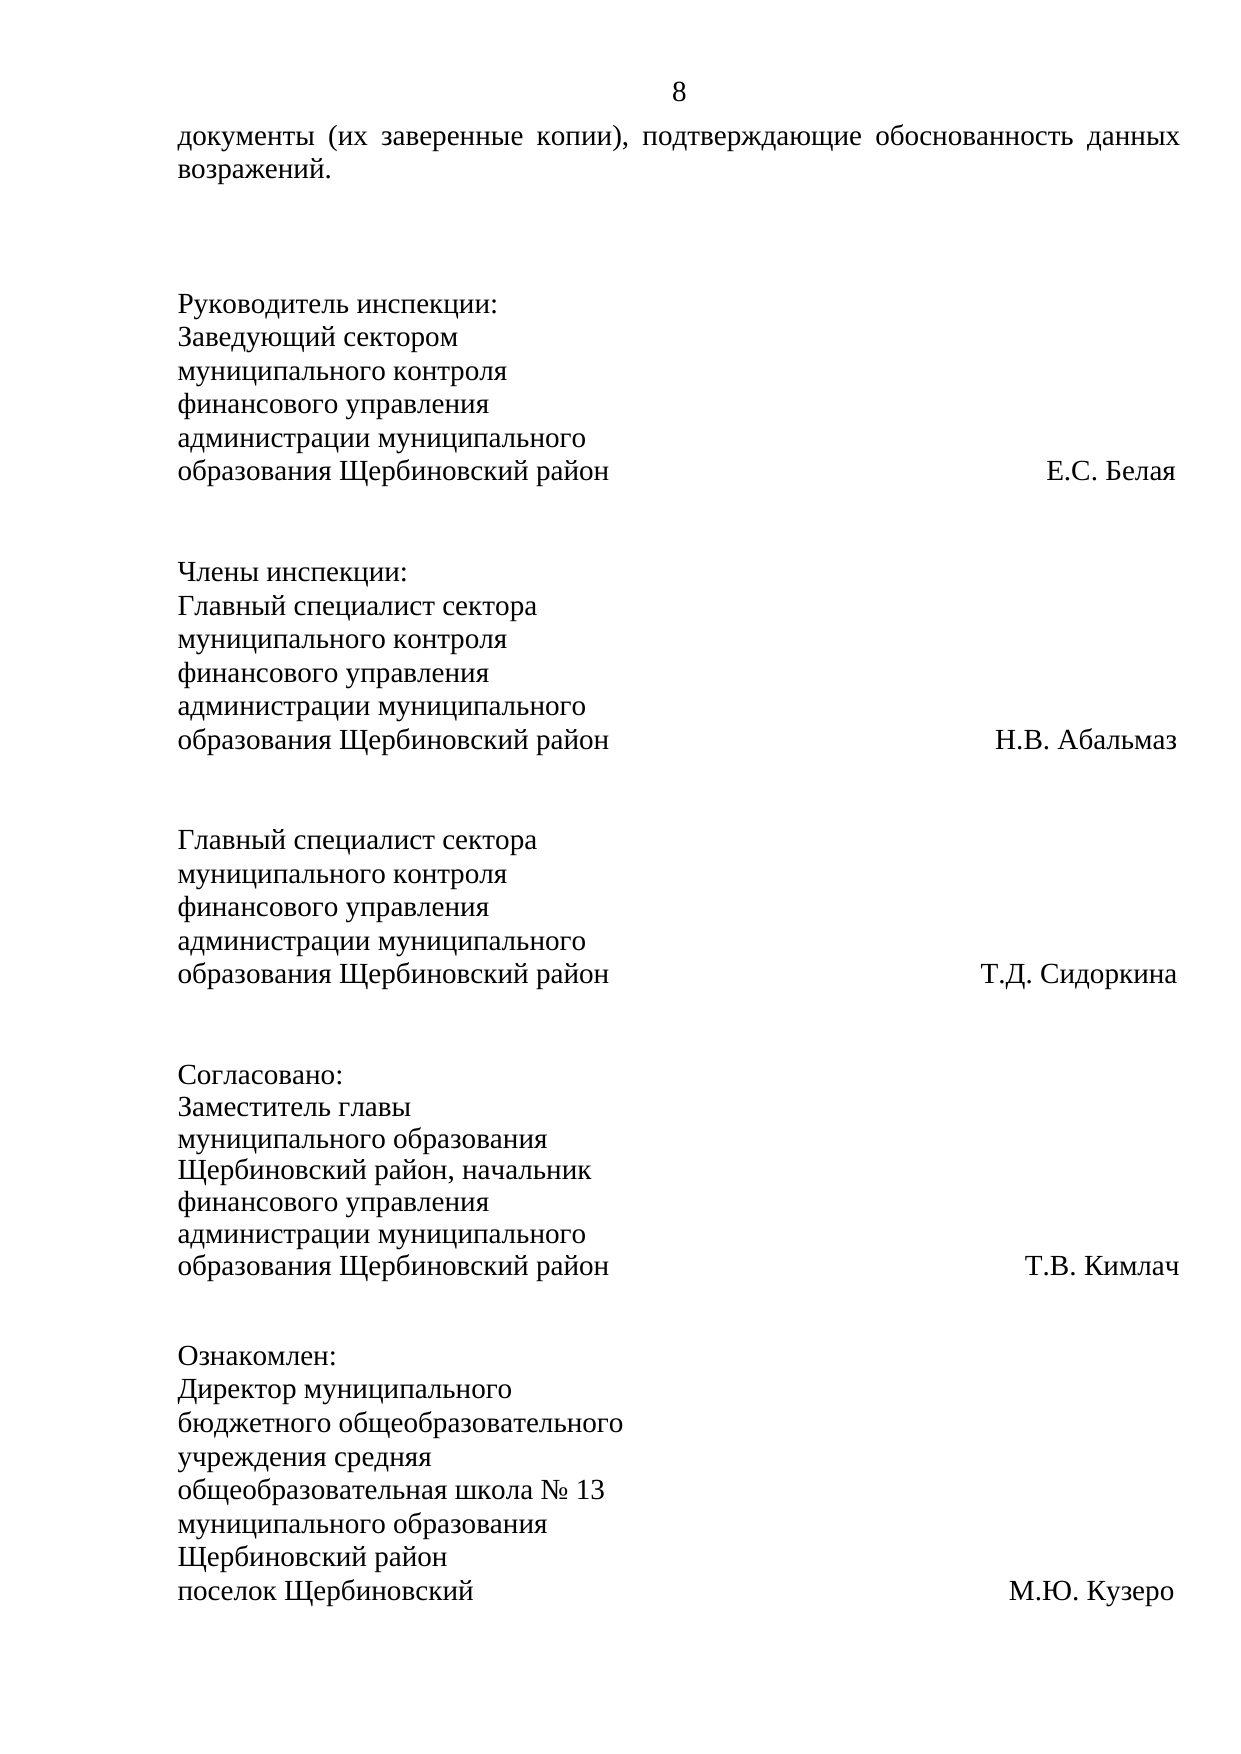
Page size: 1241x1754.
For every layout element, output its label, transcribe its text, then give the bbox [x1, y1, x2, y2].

text муниципального образования [177, 1123, 1181, 1154]
text финансового управления [177, 386, 1181, 420]
text Щербиновский район [177, 1539, 1181, 1573]
text муниципального контроля [177, 856, 1181, 889]
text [177, 118, 1181, 185]
text муниципального контроля [177, 353, 1181, 386]
text Заместитель главы [177, 1091, 1181, 1123]
text образования Щербиновский район Т.В. Кимлач [177, 1250, 1181, 1308]
text финансового управления [177, 655, 1181, 688]
text образования Щербиновский район Е.С. Белая [177, 453, 1181, 487]
text Ознакомлен: [177, 1340, 1181, 1372]
text общеобразовательная школа № 13 [177, 1472, 1181, 1506]
text администрации муниципального [177, 1218, 1181, 1250]
text учреждения средняя [177, 1439, 1181, 1472]
text муниципального образования [177, 1506, 1181, 1539]
text администрации муниципального [177, 923, 1181, 957]
text поселок Щербиновский М.Ю. Кузеро [177, 1573, 1181, 1606]
text Заведующий сектором [177, 319, 1181, 353]
text образования Щербиновский район Н.В. Абальмаз [177, 722, 1181, 755]
text финансового управления [177, 889, 1181, 923]
text Главный специалист сектора [177, 588, 1181, 621]
text Главный специалист сектора [177, 822, 1181, 856]
text Щербиновский район, начальник [177, 1154, 1181, 1186]
text финансового управления [177, 1186, 1181, 1218]
text Члены инспекции: [177, 554, 1181, 588]
text Директор муниципального бюджетного общеобразовательного [177, 1372, 1181, 1439]
text администрации муниципального [177, 688, 1181, 722]
text образования Щербиновский район Т.Д. Сидоркина [177, 957, 1181, 990]
text Согласовано: [177, 1057, 1181, 1091]
text администрации муниципального [177, 420, 1181, 453]
text Руководитель инспекции: [177, 286, 1181, 319]
text муниципального контроля [177, 621, 1181, 655]
